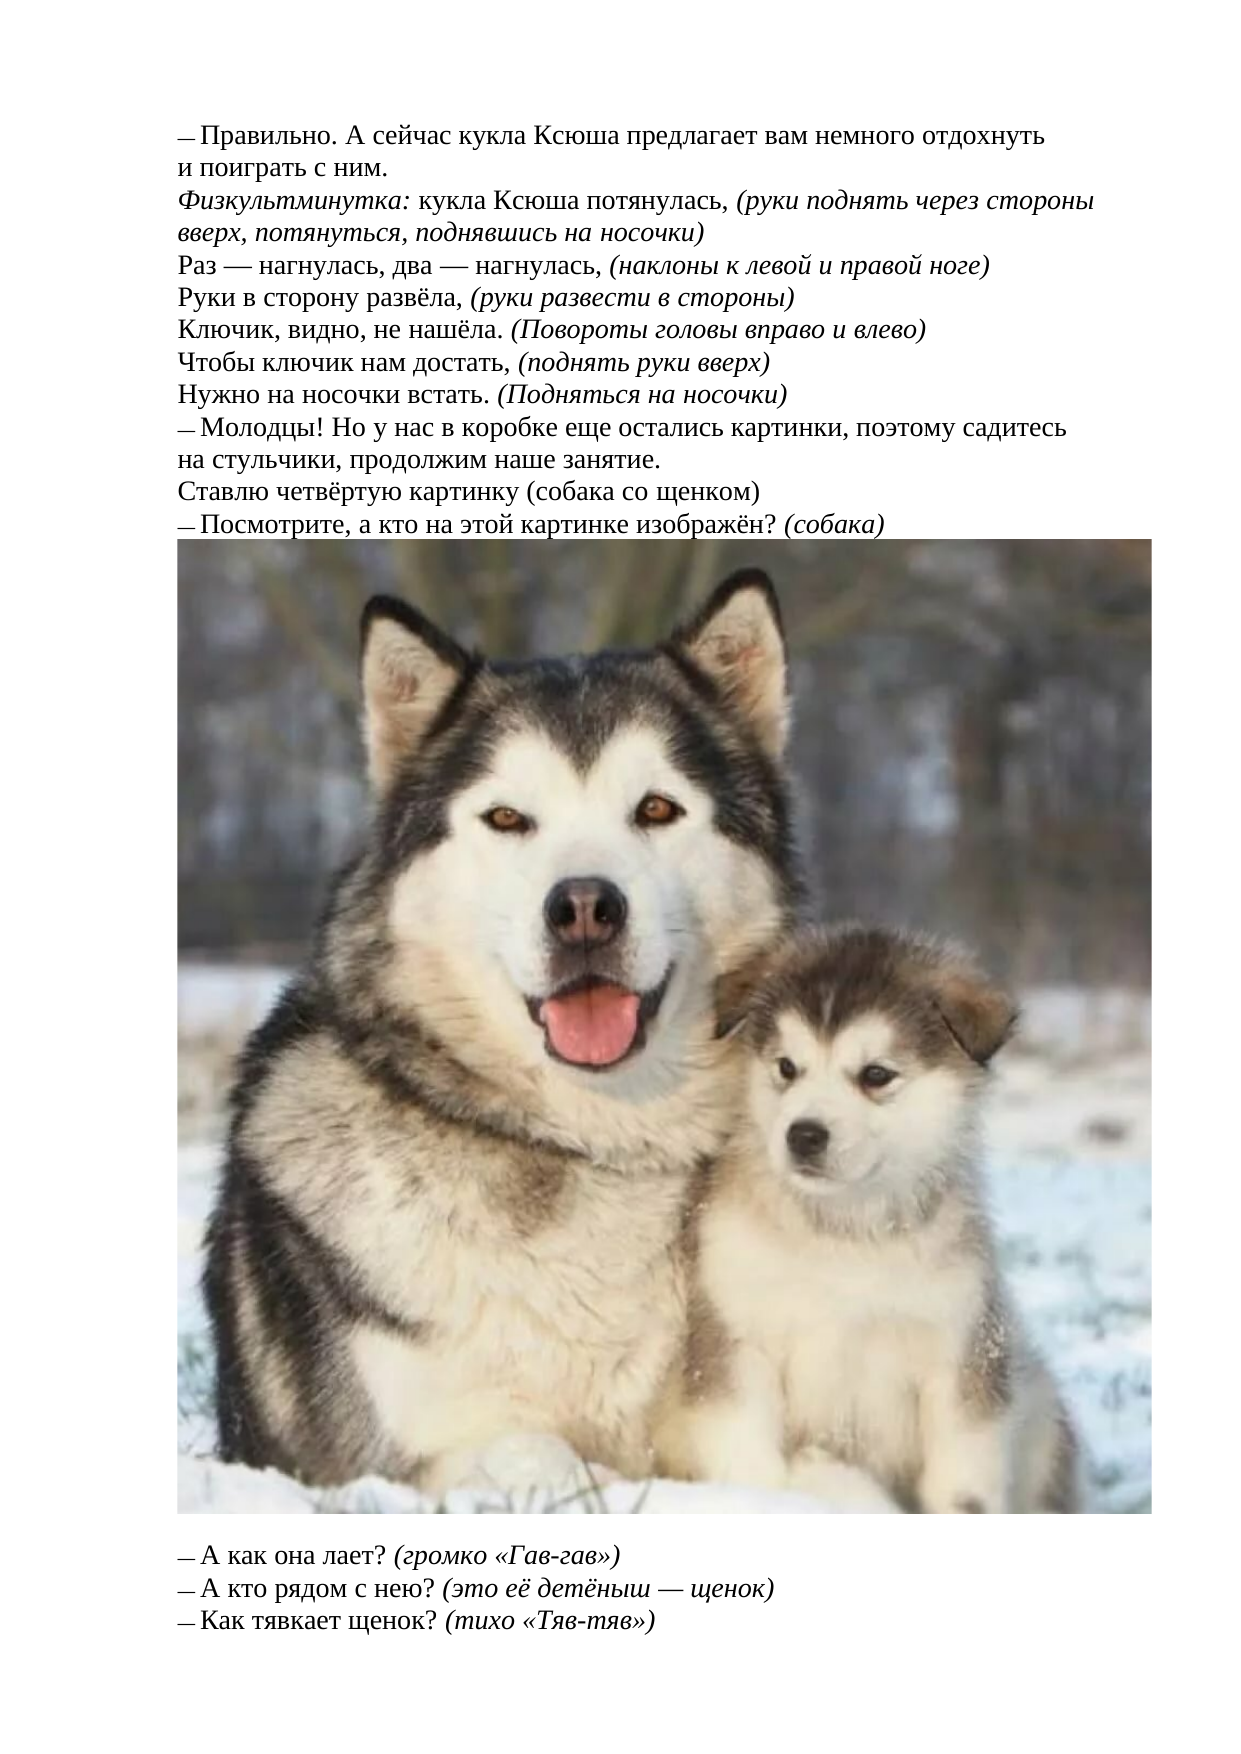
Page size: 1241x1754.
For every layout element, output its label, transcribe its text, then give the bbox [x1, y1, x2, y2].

text Физкультминутка: кукла Ксюша потянулась, (руки поднять через стороны вверх, потянуться, поднявшись на носочки) Раз — нагнулась, два — нагнулась, (наклоны к левой и правой ноге) Руки в сторону развёла, (руки развести в стороны) Ключик, видно, не нашёла. (Повороты головы вправо и влево) Чтобы ключик нам достать, (поднять руки вверх) Нужно на носочки встать. (Подняться на носочки) [177, 183, 1152, 410]
text — Посмотрите, а кто на этой картинке изображён? (собака) [177, 507, 1152, 539]
text — Как тявкает щенок? (тихо «Тяв-тяв») [177, 1603, 1152, 1635]
text — А как она лает? (громко «Гав-гав») [177, 1538, 1152, 1571]
picture [177, 539, 1152, 1514]
text — А кто рядом с нею? (это её детёныш — щенок) [177, 1571, 1152, 1603]
text Ставлю четвёртую картинку (собака со щенком) [177, 474, 1152, 507]
text — Молодцы! Но у нас в коробке еще остались картинки, поэтому садитесь на стульчики, продолжим наше занятие. [177, 410, 1152, 474]
text — Правильно. А сейчас кукла Ксюша предлагает вам немного отдохнуть и поиграть с ним. [177, 118, 1152, 183]
